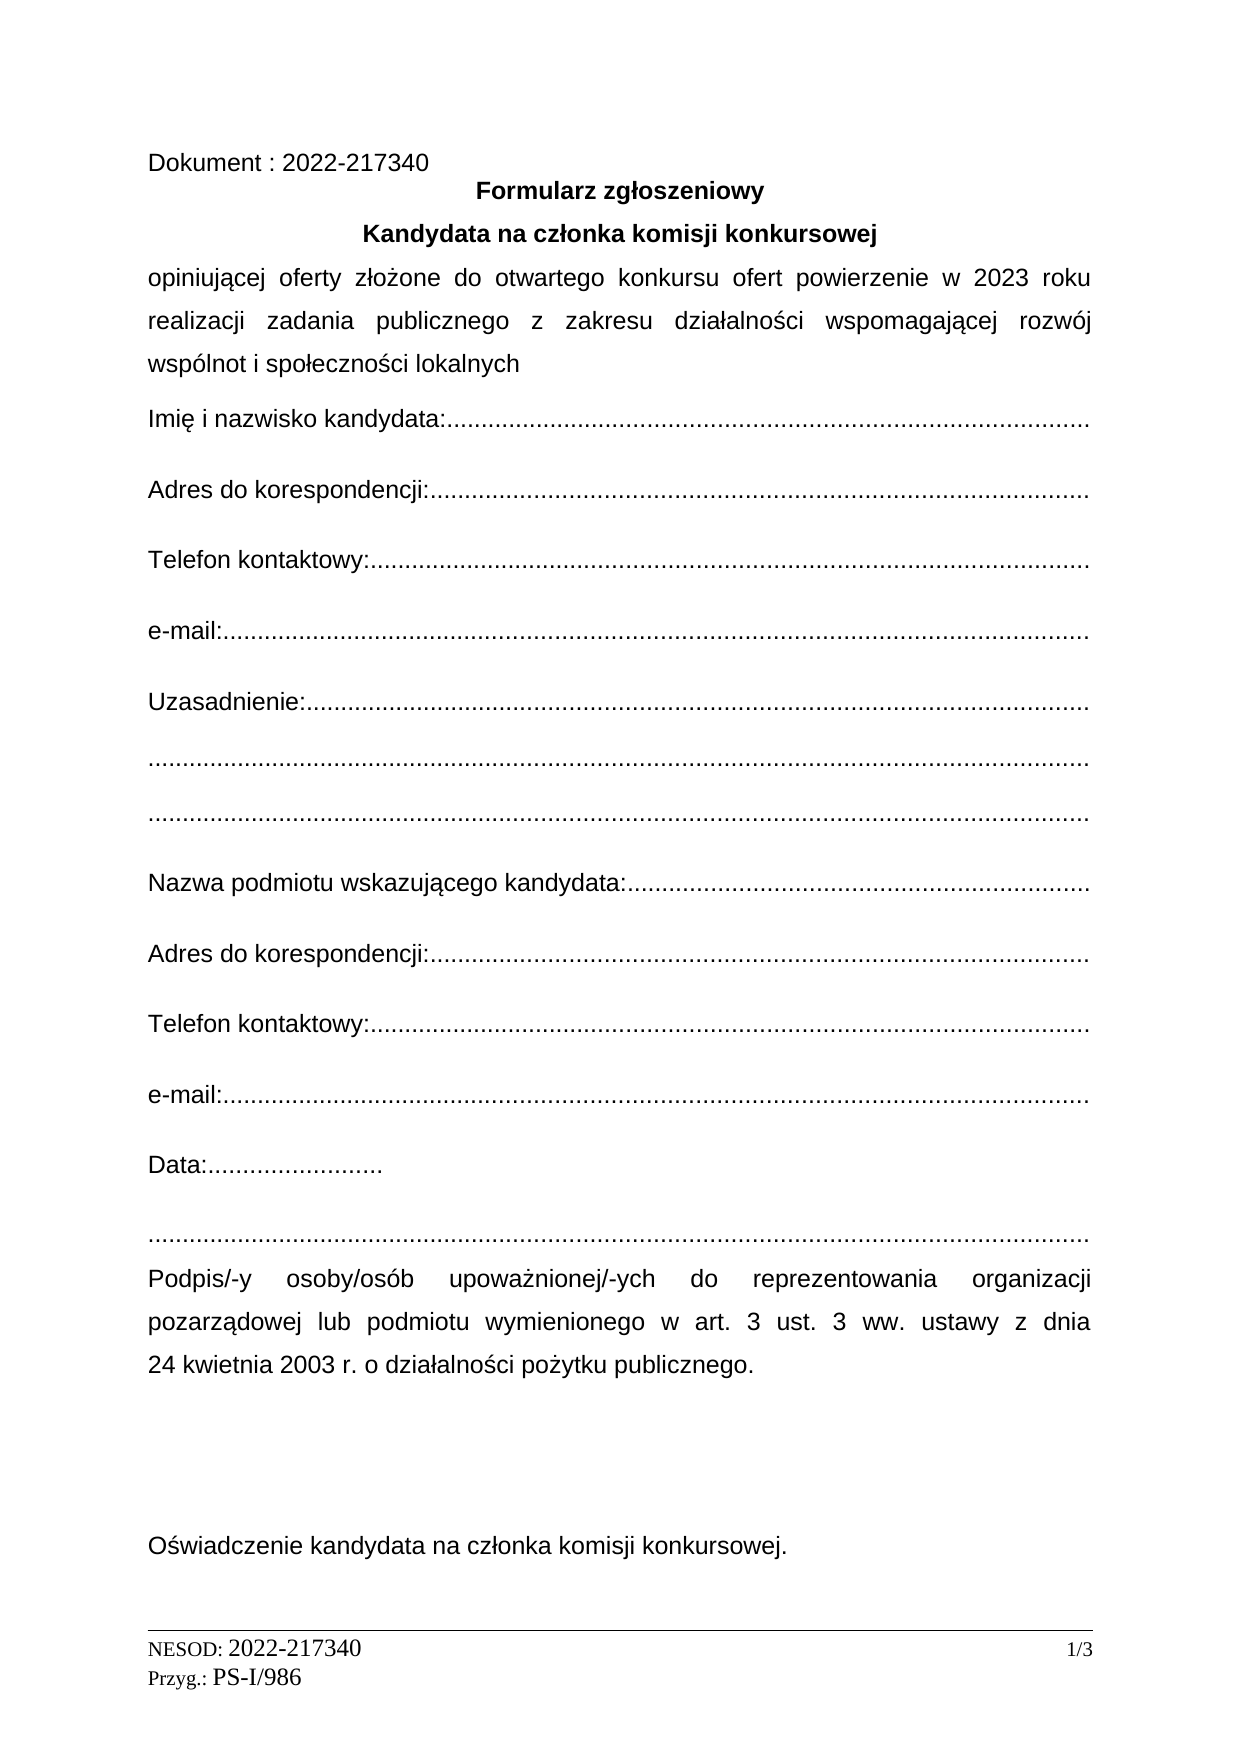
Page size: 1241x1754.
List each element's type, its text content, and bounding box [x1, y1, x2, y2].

text e-mail: [148, 616, 1093, 645]
text Telefon kontaktowy: [148, 546, 1093, 574]
text Telefon kontaktowy: [148, 1009, 1093, 1038]
text Uzasadnienie: [148, 687, 1093, 715]
text Dokument : 2022-217340 [148, 148, 1093, 176]
text Podpis/-y osoby/osób upoważnionej/-ych do reprezentowania organizacji pozarządowej lub podmiotu wymienionego w art. 3 ust. 3 ww. ustawy z dnia 24 kwietnia 2003 r. o działalności pożytku publicznego. [148, 1264, 1093, 1379]
subtitle opiniującej oferty złożone do otwartego konkursu ofert powierzenie w 2023 roku realizacji zadania publicznego z zakresu działalności wspomagającej rozwój wspólnot i społeczności lokalnych [148, 263, 1093, 378]
text e-mail: [148, 1080, 1093, 1109]
text Nazwa podmiotu wskazującego kandydata: [148, 868, 1093, 897]
subtitle Formularz zgłoszeniowy [148, 176, 1093, 205]
text Adres do korespondencji: [148, 939, 1093, 968]
text Oświadczenie kandydata na członka komisji konkursowej. [148, 1531, 1093, 1560]
subtitle Kandydata na członka komisji konkursowej [148, 219, 1093, 248]
text Imię i nazwisko kandydata: [148, 404, 1093, 433]
text Data: [148, 1150, 1093, 1179]
text Adres do korespondencji: [148, 475, 1093, 504]
